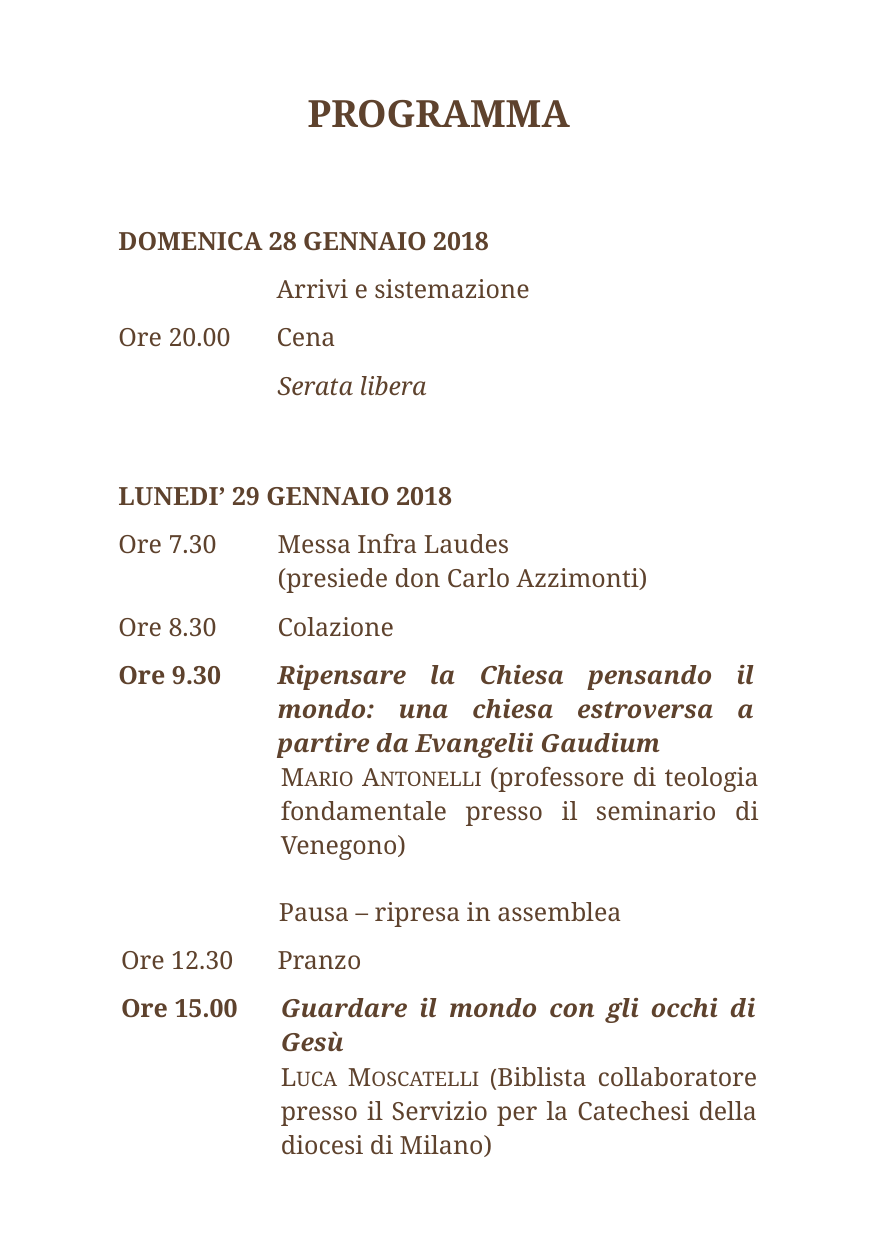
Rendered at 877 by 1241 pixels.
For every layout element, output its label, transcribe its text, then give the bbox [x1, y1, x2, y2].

text (presiede don Carlo Azzimonti) [127, 561, 757, 595]
text Arrivi e sistemazione [118, 272, 757, 306]
text Mario Antonelli (professore di teologia fondamentale presso il seminario di Venegono) [281, 760, 759, 862]
text Ore 20.00 Cena [118, 320, 757, 354]
text Ore 15.00 Guardare il mondo con gli occhi di Gesù [118, 991, 759, 1059]
text PROGRAMMA [118, 87, 759, 138]
text DOMENICA 28 GENNAIO 2018 [118, 223, 759, 258]
text Ore 7.30 Messa Infra Laudes [118, 527, 757, 561]
text Luca Moscatelli (Biblista collaboratore presso il Servizio per la Catechesi della diocesi di Milano) [281, 1059, 757, 1161]
text Ore 12.30 Pranzo [118, 943, 757, 977]
text Ore 9.30 Ripensare la Chiesa pensando il mondo: una chiesa estroversa a partire da Evangelii Gaudium [118, 658, 757, 760]
text LUNEDI’ 29 GENNAIO 2018 [118, 479, 759, 513]
text Ore 8.30 Colazione [118, 609, 757, 643]
text Serata libera [127, 368, 757, 402]
text Pausa – ripresa in assemblea [266, 894, 757, 929]
